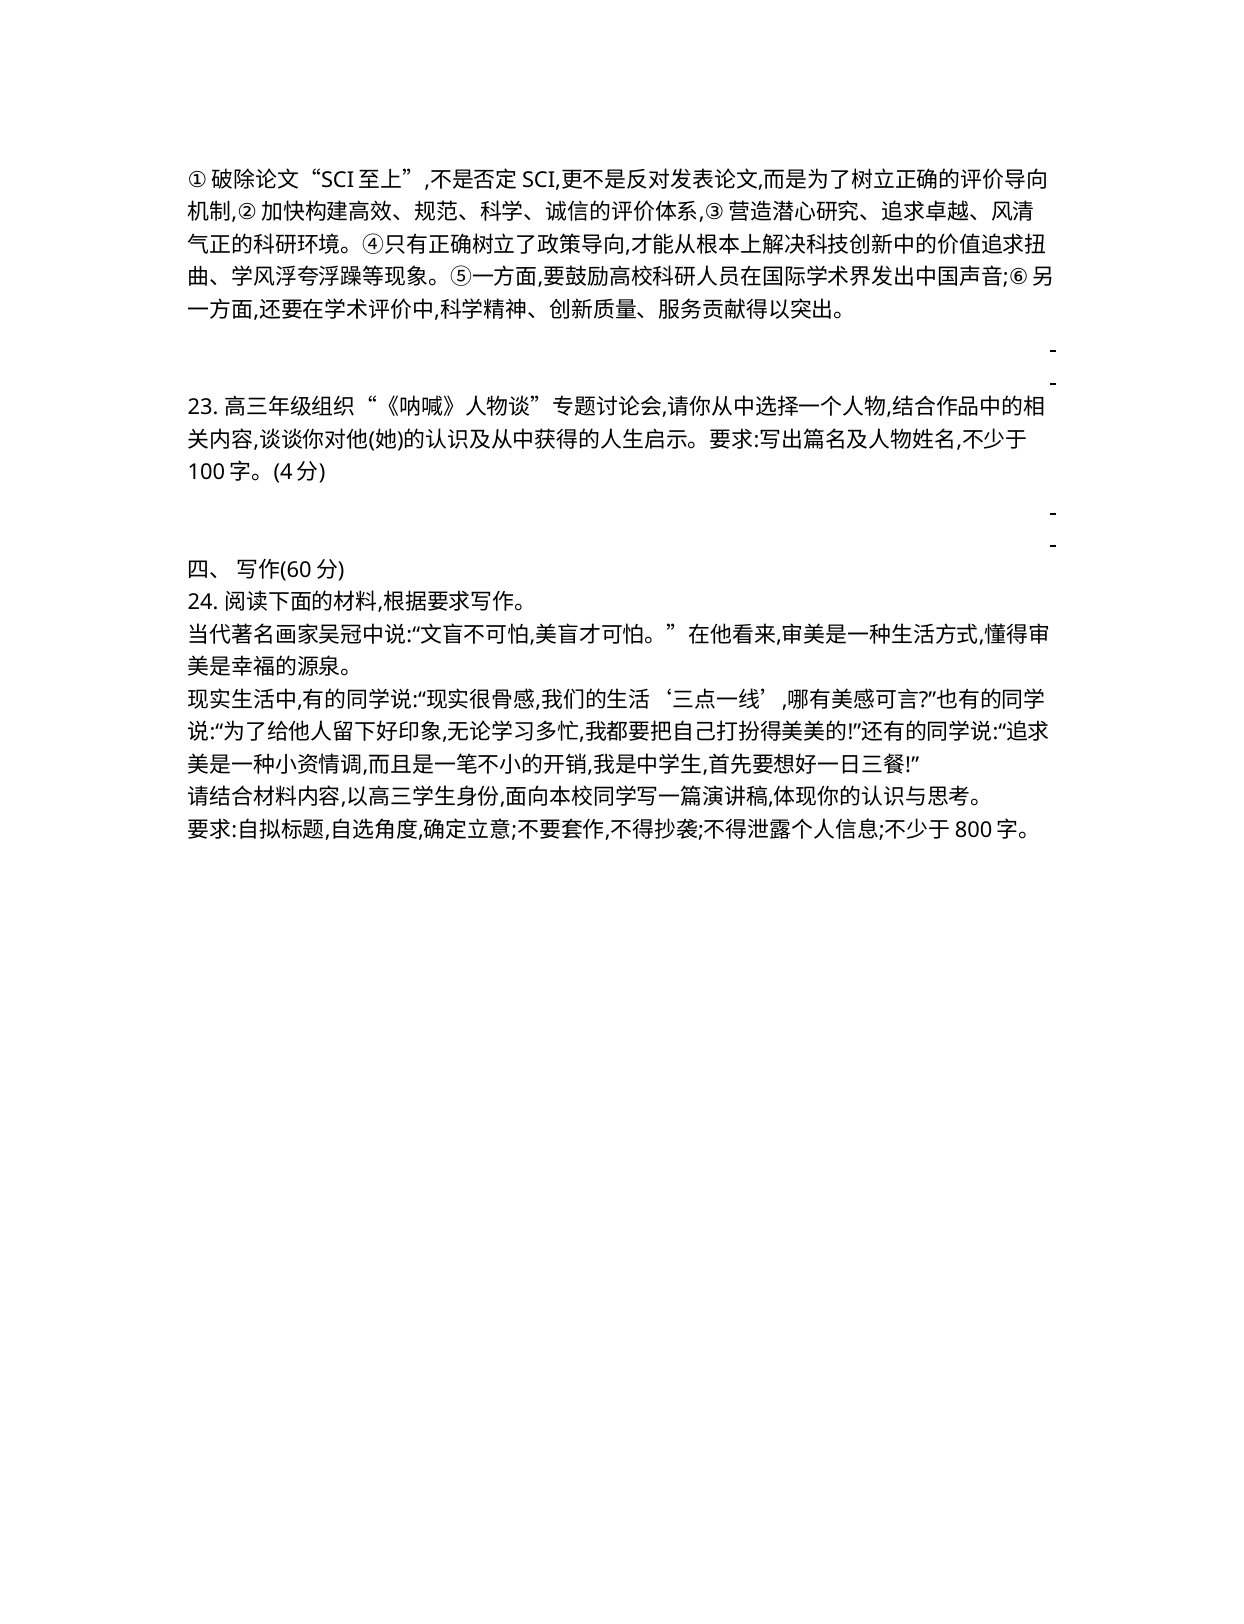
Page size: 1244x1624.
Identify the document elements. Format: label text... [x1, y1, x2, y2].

text 请结合材料内容,以高三学生身份,面向本校同学写一篇演讲稿,体现你的认识与思考。 [187, 779, 1056, 811]
text 四、 写作(60分) [187, 551, 1056, 584]
text 当代著名画家吴冠中说:“文盲不可怕,美盲才可怕。”在他看来,审美是一种生活方式,懂得审美是幸福的源泉。 [187, 616, 1056, 681]
text 要求:自拟标题,自选角度,确定立意;不要套作,不得抄袭;不得泄露个人信息;不少于800字。 [187, 811, 1056, 844]
text 24. 阅读下面的材料,根据要求写作。 [187, 584, 1056, 616]
text 23. 高三年级组织“《呐喊》人物谈”专题讨论会,请你从中选择一个人物,结合作品中的相关内容,谈谈你对他(她)的认识及从中获得的人生启示。要求:写出篇名及人物姓名,不少于100字。(4分) [187, 389, 1056, 486]
text 现实生活中,有的同学说:“现实很骨感,我们的生活‘三点一线’,哪有美感可言?”也有的同学说:“为了给他人留下好印象,无论学习多忙,我都要把自己打扮得美美的!”还有的同学说:“追求美是一种小资情调,而且是一笔不小的开销,我是中学生,首先要想好一日三餐!” [187, 681, 1056, 779]
text ①破除论文“SCI至上”,不是否定SCI,更不是反对发表论文,而是为了树立正确的评价导向机制,②加快构建高效、规范、科学、诚信的评价体系,③营造潜心研究、追求卓越、风清气正的科研环境。④只有正确树立了政策导向,才能从根本上解决科技创新中的价值追求扭曲、学风浮夸浮躁等现象。⑤一方面,要鼓励高校科研人员在国际学术界发出中国声音;⑥另一方面,还要在学术评价中,科学精神、创新质量、服务贡献得以突出。 [187, 161, 1056, 324]
